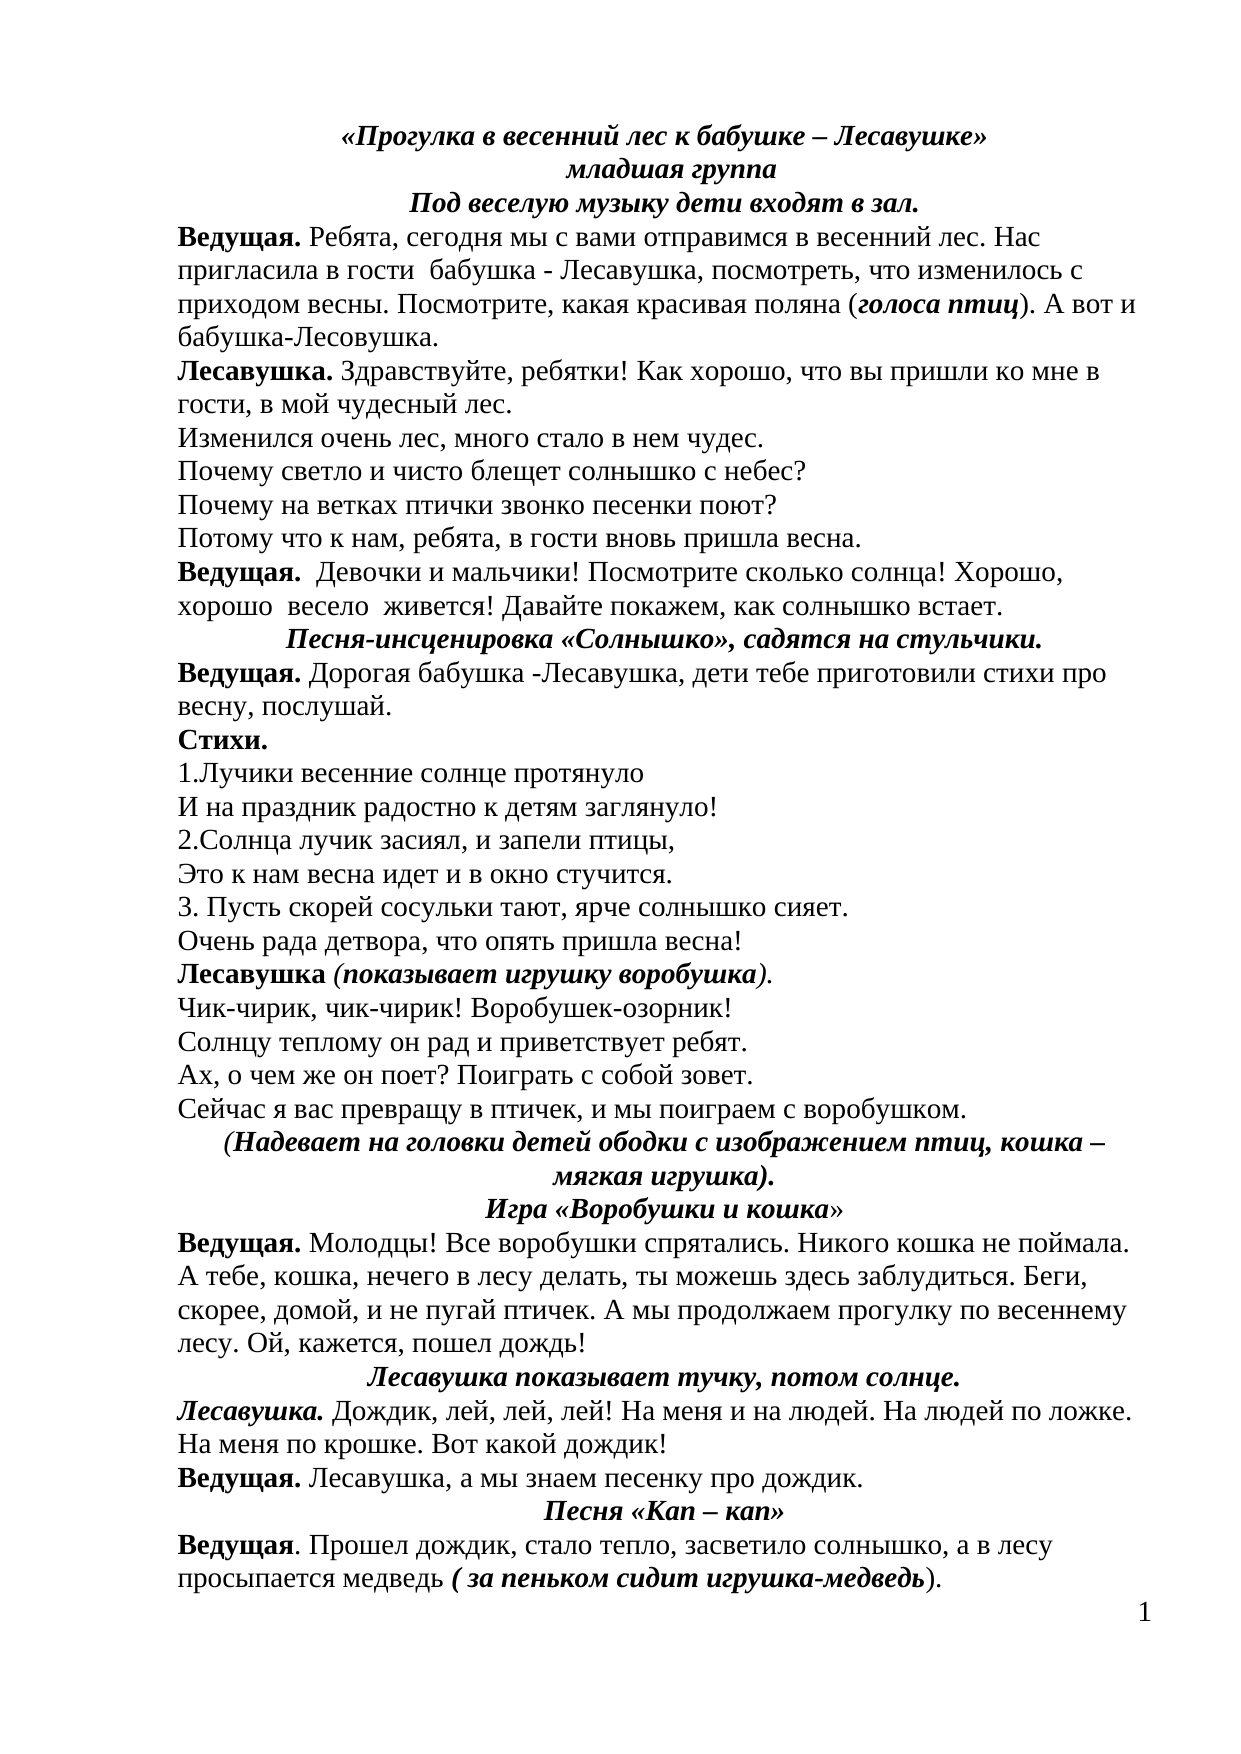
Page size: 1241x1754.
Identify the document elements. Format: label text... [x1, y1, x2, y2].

text 3. Пусть скорей сосульки тают, ярче солнышко сияет. [177, 889, 1152, 923]
text «Прогулка в весенний лес к бабушке – Лесавушке» [177, 118, 1152, 152]
text Лесавушка (показывает игрушку воробушка). [177, 957, 1152, 990]
text Лесавушка показывает тучку, потом солнце. [177, 1359, 1152, 1393]
text Очень рада детвора, что опять пришла весна! [177, 923, 1152, 957]
text Под веселую музыку дети входят в зал. [177, 185, 1152, 219]
text На меня по крошке. Вот какой дождик! [177, 1426, 1152, 1460]
text Ведущая. Лесавушка, а мы знаем песенку про дождик. [177, 1460, 1152, 1493]
text Лесавушка. Дождик, лей, лей, лей! На меня и на людей. На людей по ложке. [177, 1393, 1152, 1426]
text 1.Лучики весенние солнце протянуло [177, 755, 1152, 789]
text Игра «Воробушки и кошка» [177, 1191, 1152, 1225]
text Изменился очень лес, много стало в нем чудес. [177, 420, 1152, 453]
text Лесавушка. Здравствуйте, ребятки! Как хорошо, что вы пришли ко мне в гости, в мой чудесный лес. [177, 353, 1152, 420]
text Ведущая. Прошел дождик, стало тепло, засветило солнышко, а в лесу просыпается медведь ( за пеньком сидит игрушка-медведь). [177, 1527, 1152, 1594]
text младшая группа [177, 152, 1152, 185]
text Песня «Кап – кап» [177, 1493, 1152, 1527]
text И на праздник радостно к детям заглянуло! [177, 789, 1152, 822]
text Солнцу теплому он рад и приветствует ребят. [177, 1024, 1152, 1057]
text Это к нам весна идет и в окно стучится. [177, 856, 1152, 889]
text Почему на ветках птички звонко песенки поют? [177, 487, 1152, 521]
text Стихи. [177, 722, 1152, 755]
text Ведущая. Дорогая бабушка -Лесавушка, дети тебе приготовили стихи про весну, послушай. [177, 655, 1152, 722]
text Ведущая. Девочки и мальчики! Посмотрите сколько солнца! Хорошо, хорошо весело живется! Давайте покажем, как солнышко встает. [177, 554, 1152, 621]
text 2.Солнца лучик засиял, и запели птицы, [177, 822, 1152, 856]
text Песня-инсценировка «Солнышко», садятся на стульчики. [177, 621, 1152, 655]
text 1 [177, 1594, 1152, 1627]
text Потому что к нам, ребята, в гости вновь пришла весна. [177, 521, 1152, 554]
text Сейчас я вас превращу в птичек, и мы поиграем с воробушком. [177, 1091, 1152, 1124]
text Ведущая. Ребята, сегодня мы с вами отправимся в весенний лес. Нас пригласила в гости бабушка - Лесавушка, посмотреть, что изменилось с приходом весны. Посмотрите, какая красивая поляна (голоса птиц). А вот и бабушка-Лесовушка. [177, 219, 1152, 353]
text (Надевает на головки детей ободки с изображением птиц, кошка – мягкая игрушка). [177, 1124, 1152, 1191]
text Ведущая. Молодцы! Все воробушки спрятались. Никого кошка не поймала. А тебе, кошка, нечего в лесу делать, ты можешь здесь заблудиться. Беги, скорее, домой, и не пугай птичек. А мы продолжаем прогулку по весеннему лесу. Ой, кажется, пошел дождь! [177, 1225, 1152, 1359]
text Чик-чирик, чик-чирик! Воробушек-озорник! [177, 990, 1152, 1024]
text Ах, о чем же он поет? Поиграть с собой зовет. [177, 1057, 1152, 1091]
text Почему светло и чисто блещет солнышко с небес? [177, 453, 1152, 487]
